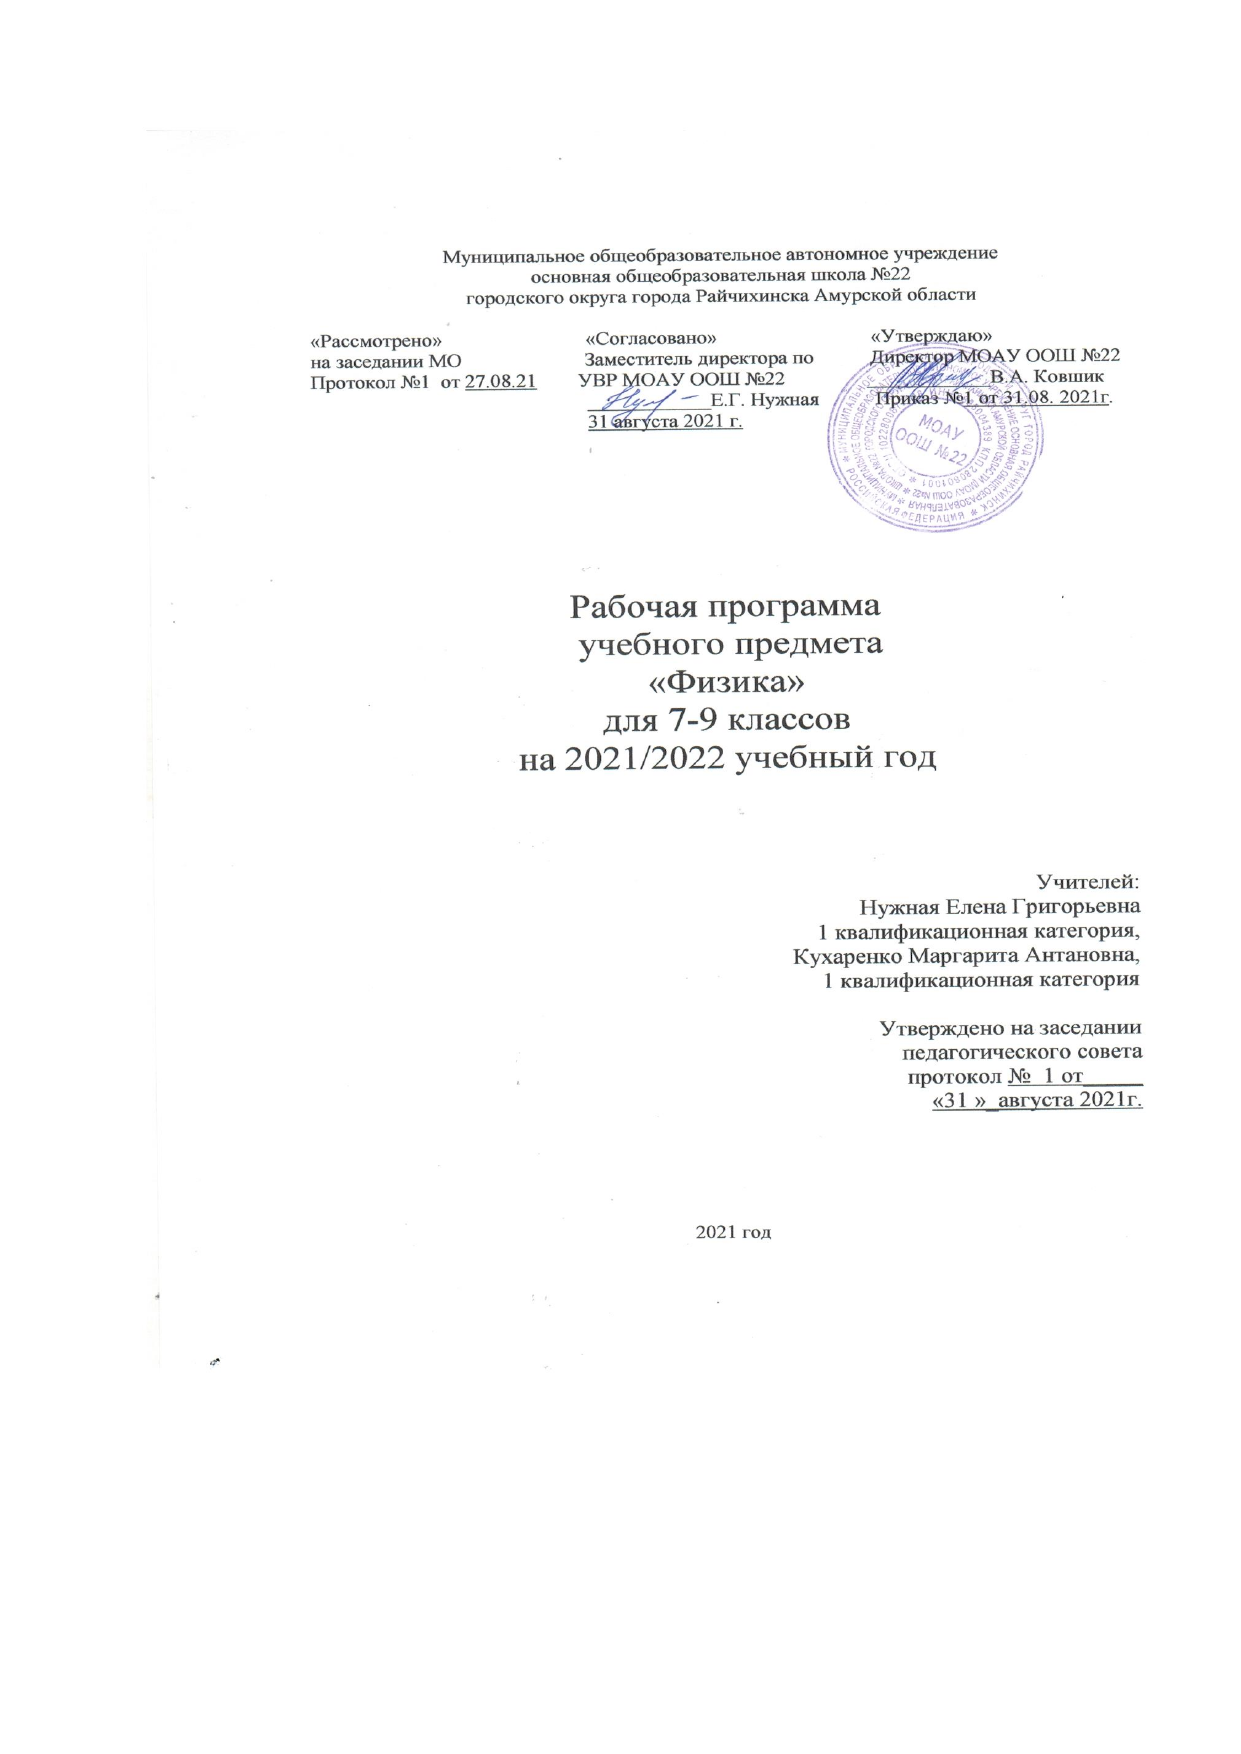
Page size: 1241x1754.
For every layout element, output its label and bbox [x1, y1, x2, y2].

picture [132, 118, 1177, 1382]
